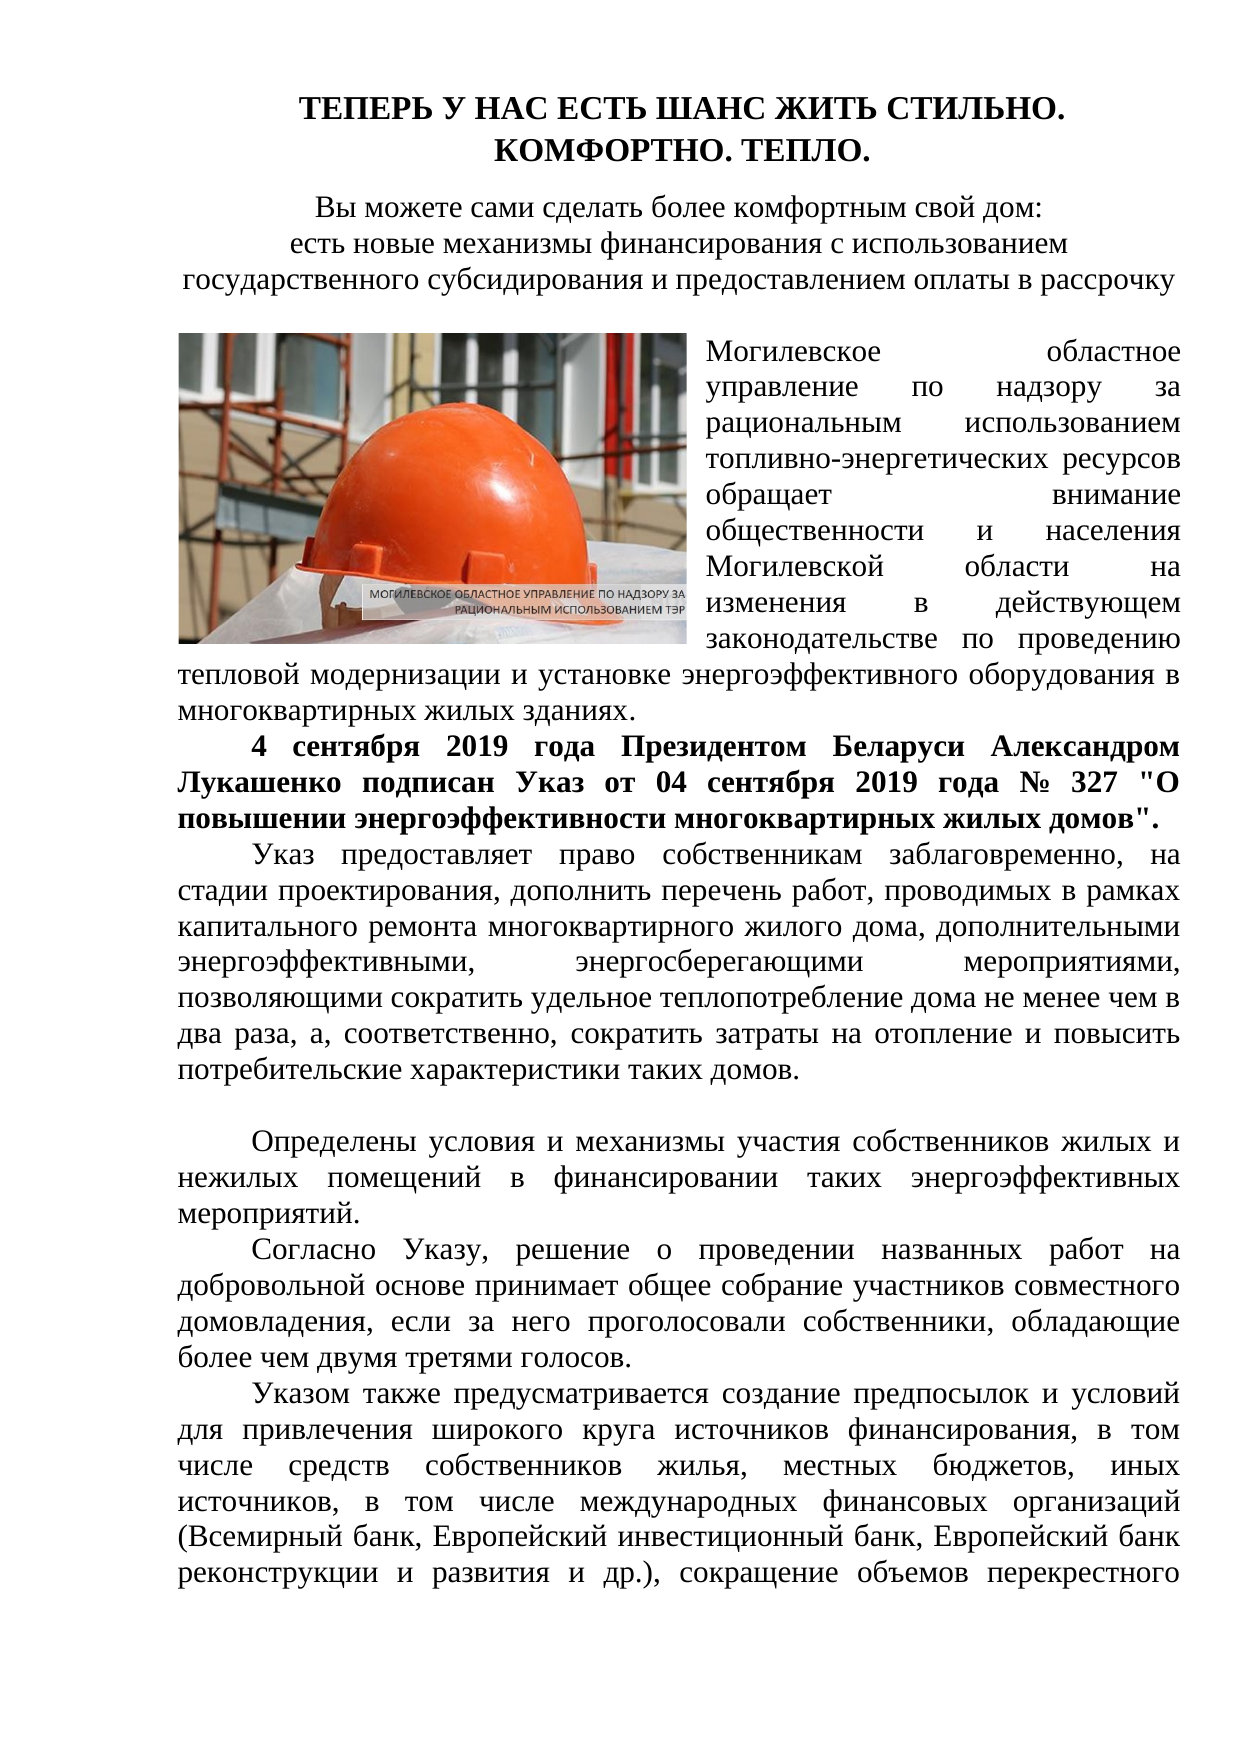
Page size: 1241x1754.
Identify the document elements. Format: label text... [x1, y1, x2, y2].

text Определены условия и механизмы участия собственников жилых и нежилых помещений в финансировании таких энергоэффективных мероприятий. [177, 1014, 1181, 1051]
text Согласно Указу, решение о проведении названных работ на добровольной основе принимает общее собрание участников совместного домовладения, если за него проголосовали собственники, обладающие более чем двумя третями голосов. [632, 1158, 1181, 1194]
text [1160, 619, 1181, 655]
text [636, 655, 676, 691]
text Указ предоставляет право собственникам заблаговременно, на стадии проектирования, дополнить перечень работ, проводимых в рамках капитального ремонта многоквартирного жилого дома, дополнительными энергоэффективными, энергосберегающими мероприятиями, позволяющими сократить удельное теплопотребление дома не менее чем в два раза, а, соответственно, сократить затраты на отопление и повысить потребительские характеристики таких домов. [177, 799, 1181, 871]
text есть новые механизмы финансирования с использованием государственного субсидирования и предоставлением оплаты в рассрочку [177, 224, 1181, 296]
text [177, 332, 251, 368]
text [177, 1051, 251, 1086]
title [177, 1482, 1181, 1589]
text Могилевское областное управление по надзору за рациональным использованием топливно-энергетических ресурсов обращает внимание общественности и населения Могилевской области на изменения в действующем законодательстве по проведению тепловой модернизации и установке энергоэффективного оборудования в многоквартирных жилых зданиях. [177, 439, 1181, 547]
text 4 сентября 2019 года Президентом Беларуси Александром Лукашенко подписан Указ от 04 сентября 2019 года № 327 "О повышении энергоэффективности многоквартирных жилых домов". [177, 547, 1181, 583]
text ТЕПЕРЬ У НАС ЕСТЬ ШАНС ЖИТЬ СТИЛЬНО. КОМФОРТНО. ТЕПЛО. [177, 89, 1187, 168]
text Указом также предусматривается создание предпосылок и условий для привлечения широкого круга источников финансирования, в том числе средств собственников жилья, местных бюджетов, иных источников, в том числе международных финансовых организаций (Всемирный банк, Европейский инвестиционный банк, Европейский банк реконструкции и развития и др.), сокращение объемов перекрестного субсидирования в сфере энергопотребления и другие меры по снижению удельного теплопотребления жилищного фонда. [177, 1194, 1181, 1482]
text Вы можете сами сделать более комфортным свой дом: [177, 188, 1181, 224]
